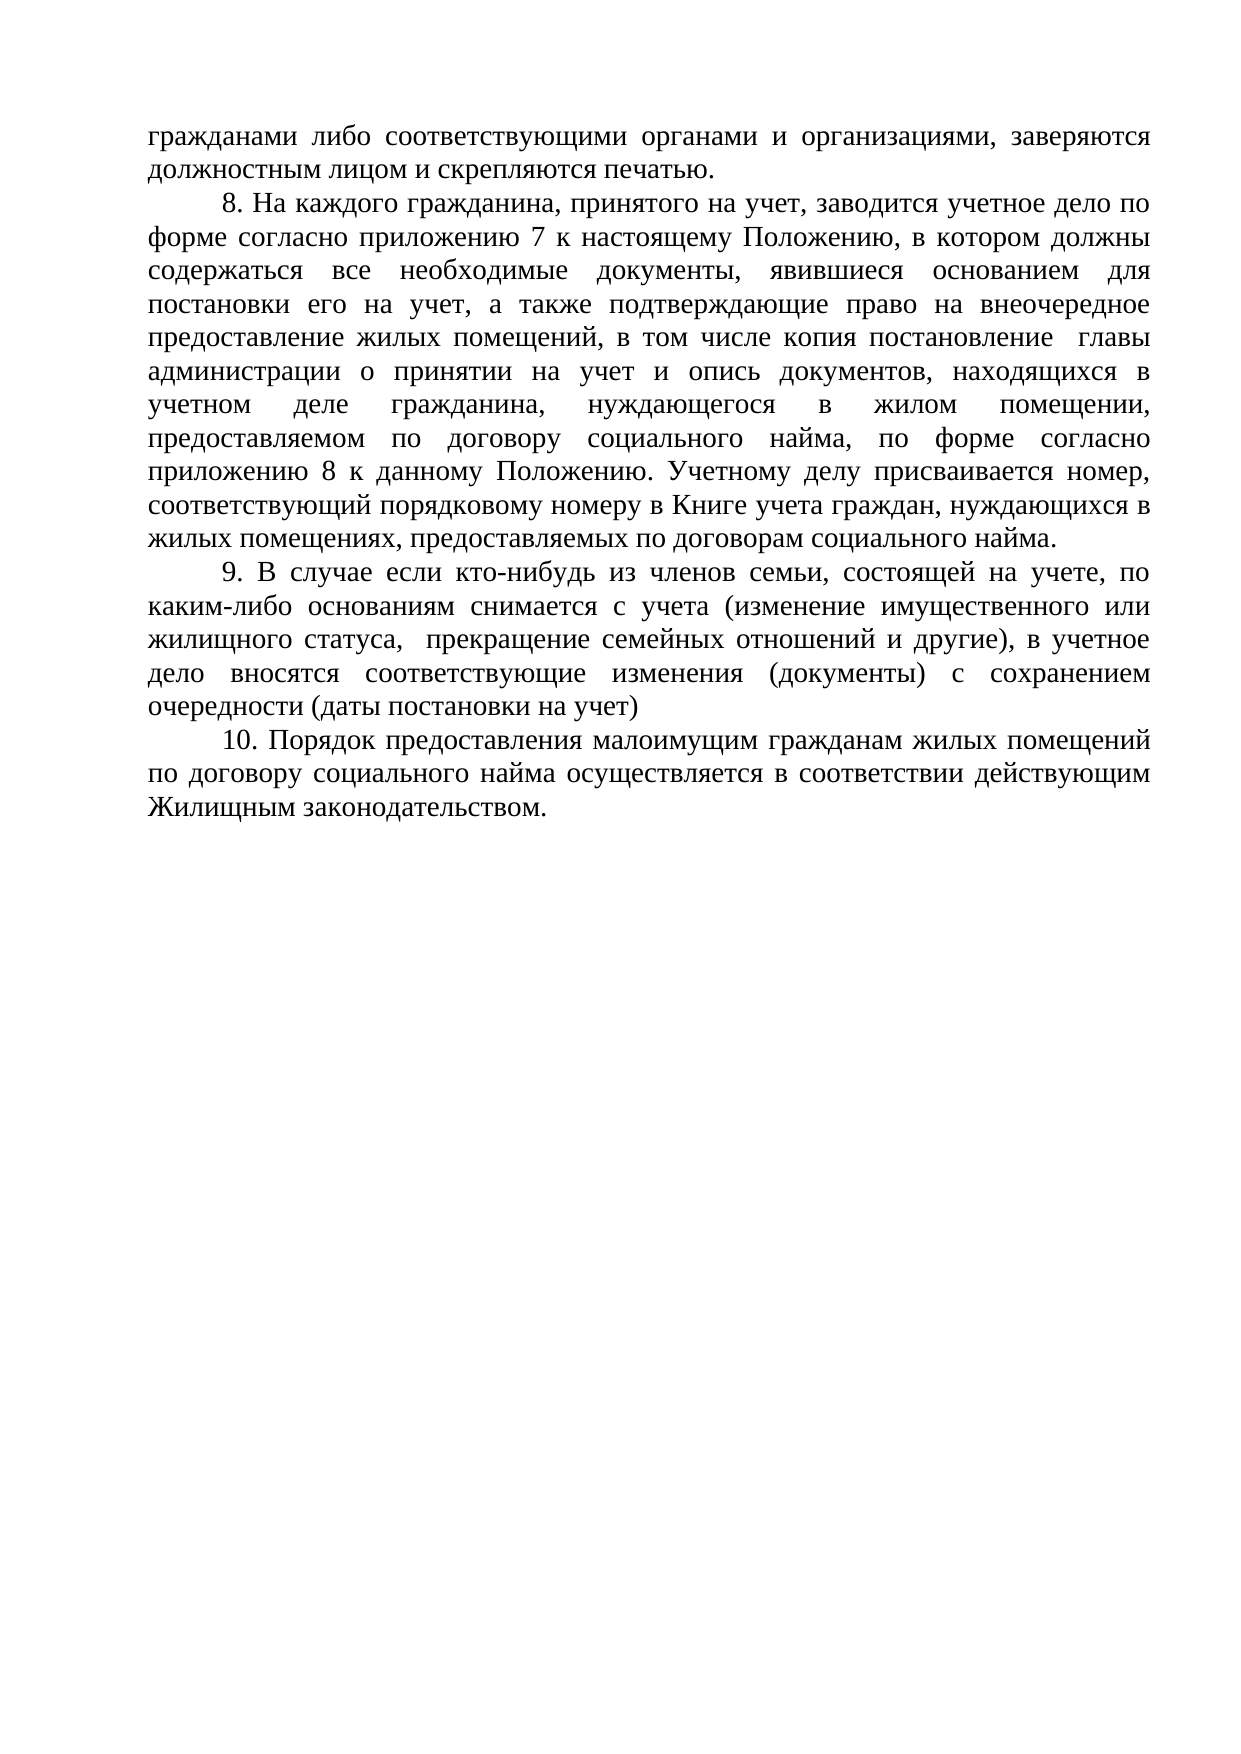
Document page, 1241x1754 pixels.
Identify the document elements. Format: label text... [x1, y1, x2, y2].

text 10. Порядок предоставления малоимущим гражданам жилых помещений по договору социального найма осуществляется в соответствии действующим Жилищным законодательством. [148, 722, 1152, 822]
text 8. На каждого гражданина, принятого на учет, заводится учетное дело по форме согласно приложению 7 к настоящему Положению, в котором должны содержаться все необходимые документы, явившиеся основанием для постановки его на учет, а также подтверждающие право на внеочередное предоставление жилых помещений, в том числе копия постановление главы администрации о принятии на учет и опись документов, находящихся в учетном деле гражданина, нуждающегося в жилом помещении, предоставляемом по договору социального найма, по форме согласно приложению 8 к данному Положению. Учетному делу присваивается номер, соответствующий порядковому номеру в Книге учета граждан, нуждающихся в жилых помещениях, предоставляемых по договорам социального найма. [148, 185, 1152, 554]
text 9. В случае если кто-нибудь из членов семьи, состоящей на учете, по каким-либо основаниям снимается с учета (изменение имущественного или жилищного статуса, прекращение семейных отношений и другие), в учетное дело вносятся соответствующие изменения (документы) с сохранением очередности (даты постановки на учет) [148, 554, 1152, 722]
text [148, 118, 1152, 185]
